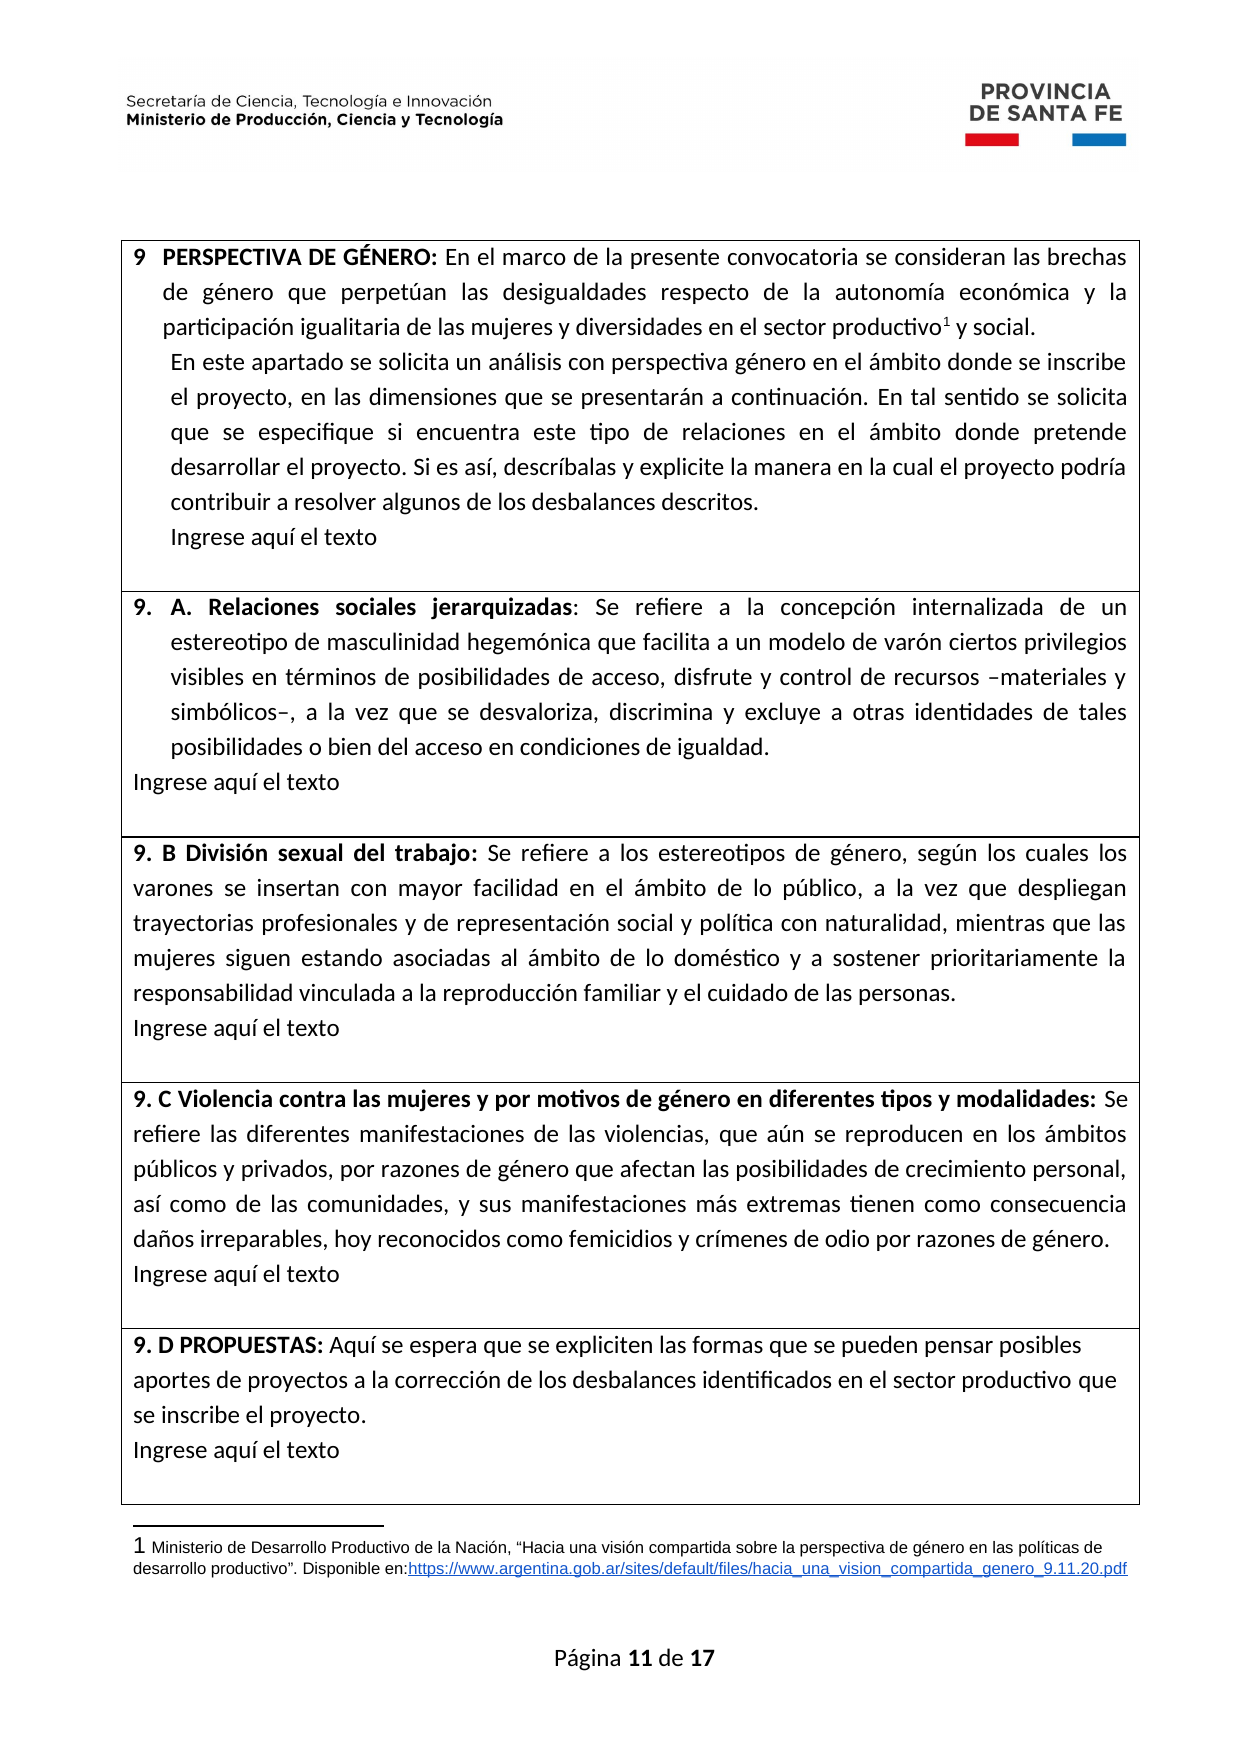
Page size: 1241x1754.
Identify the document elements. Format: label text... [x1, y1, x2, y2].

table_cell 9. D PROPUESTAS: Aquí se espera que se expliciten las formas que se pueden pensar posibles aportes de proyectos a la corrección de los desbalances identificados en el sector productivo que se inscribe el proyecto. Ingrese aquí el texto [122, 1329, 1139, 1504]
table_cell 9. C Violencia contra las mujeres y por motivos de género en diferentes tipos y modalidades: Se refiere las diferentes manifestaciones de las violencias, que aún se reproducen en los ámbitos públicos y privados, por razones de género que afectan las posibilidades de crecimiento personal, así como de las comunidades, y sus manifestaciones más extremas tienen como consecuencia daños irreparables, hoy reconocidos como femicidios y crímenes de odio por razones de género. Ingrese aquí el texto [122, 1083, 1139, 1328]
table_cell A. Relaciones sociales jerarquizadas: Se refiere a la concepción internalizada de un estereotipo de masculinidad hegemónica que facilita a un modelo de varón ciertos privilegios visibles en términos de posibilidades de acceso, disfrute y control de recursos –materiales y simbólicos–, a la vez que se desvaloriza, discrimina y excluye a otras identidades de tales posibilidades o bien del acceso en condiciones de igualdad. Ingrese aquí el texto [122, 592, 1139, 836]
picture [118, 57, 1140, 172]
table_header PERSPECTIVA DE GÉNERO: En el marco de la presente convocatoria se consideran las brechas de género que perpetúan las desigualdades respecto de la autonomía económica y la participación igualitaria de las mujeres y diversidades en el sector productivo y social. En este apartado se solicita un análisis con perspectiva género en el ámbito donde se inscribe el proyecto, en las dimensiones que se presentarán a continuación. En tal sentido se solicita que se especifique si encuentra este tipo de relaciones en el ámbito donde pretende desarrollar el proyecto. Si es así, descríbalas y explicite la manera en la cual el proyecto podría contribuir a resolver algunos de los desbalances descritos. Ingrese aquí el texto [122, 241, 1139, 591]
table_cell 9. B División sexual del trabajo: Se refiere a los estereotipos de género, según los cuales los varones se insertan con mayor facilidad en el ámbito de lo público, a la vez que despliegan trayectorias profesionales y de representación social y política con naturalidad, mientras que las mujeres siguen estando asociadas al ámbito de lo doméstico y a sostener prioritariamente la responsabilidad vinculada a la reproducción familiar y el cuidado de las personas. Ingrese aquí el texto [122, 838, 1139, 1082]
